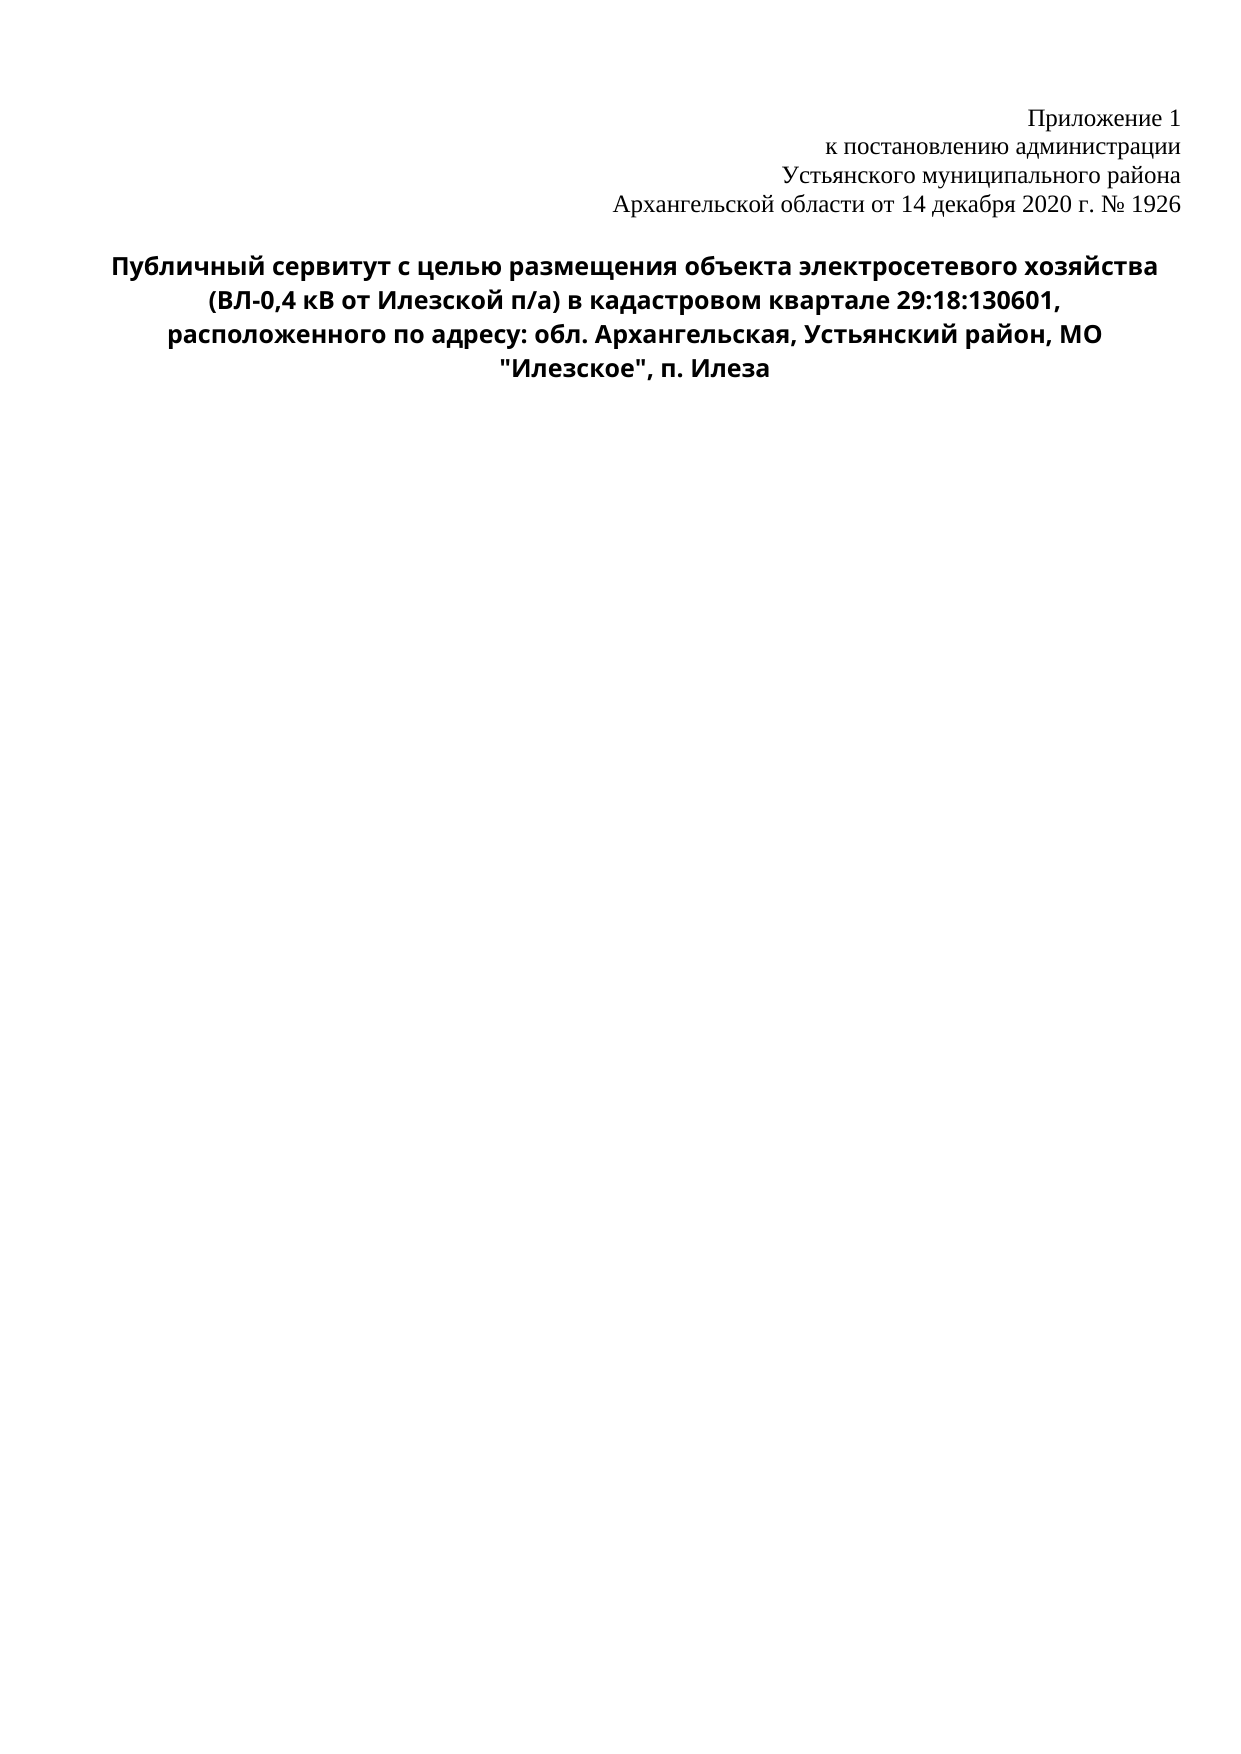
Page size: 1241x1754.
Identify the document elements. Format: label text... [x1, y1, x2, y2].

text Архангельской области от 14 декабря 2020 г. № 1926 [89, 189, 1181, 218]
text расположенного по адресу: обл. Архангельская, Устьянский район, МО "Илезское", п. Илеза [89, 317, 1181, 385]
text Устьянского муниципального района [89, 160, 1181, 189]
text Приложение 1 [89, 103, 1181, 131]
text (ВЛ-0,4 кВ от Илезской п/а) в кадастровом квартале 29:18:130601, [89, 283, 1181, 317]
text Публичный сервитут с целью размещения объекта электросетевого хозяйства [89, 249, 1181, 283]
text к постановлению администрации [89, 131, 1181, 160]
